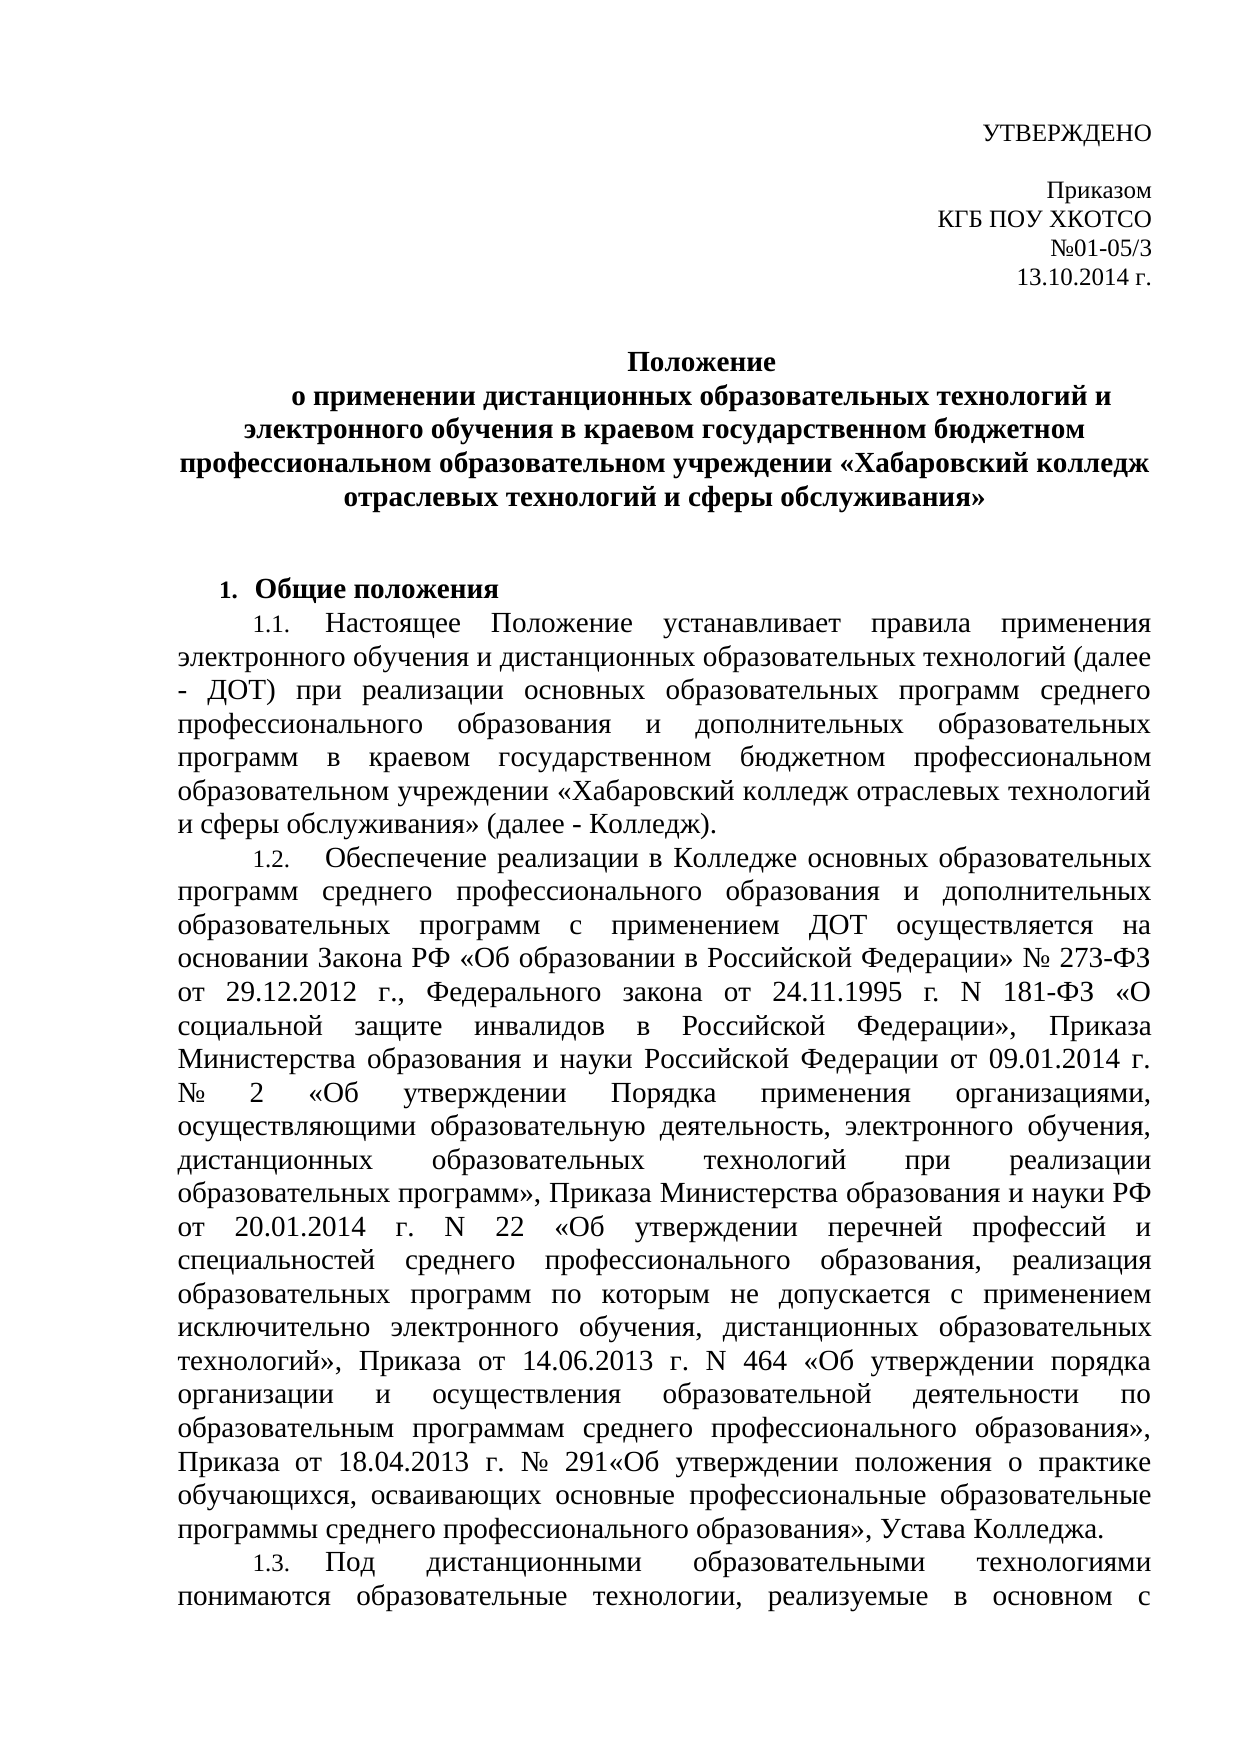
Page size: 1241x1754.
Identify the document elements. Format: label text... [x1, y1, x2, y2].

list Обеспечение реализации в Колледже основных образовательных программ среднего профессионального образования и дополнительных образовательных программ с применением ДОТ осуществляется на основании Закона РФ «Об образовании в Российской Федерации» № 273-ФЗ от 29.12.2012 г., Федерального закона от 24.11.1995 г. N 181-ФЗ «О социальной защите инвалидов в Российской Федерации», Приказа Министерства образования и науки Российской Федерации от 09.01.2014 г. № 2 «Об утверждении Порядка применения организациями, осуществляющими образовательную деятельность, электронного обучения, дистанционных образовательных технологий при реализации образовательных программ», Приказа Министерства образования и науки РФ от 20.01.2014 г. N 22 «Об утверждении перечней профессий и специальностей среднего профессионального образования, реализация образовательных программ по которым не допускается с применением исключительно электронного обучения, дистанционных образовательных технологий», Приказа от 14.06.2013 г. N 464 «Об утверждении порядка организации и осуществления образовательной деятельности по образовательным программам среднего профессионального образования», Приказа от 18.04.2013 г. № 291«Об утверждении положения о практике обучающихся, осваивающих основные профессиональные образовательные программы среднего профессионального образования», Устава Колледжа. [177, 840, 1152, 1544]
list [177, 1544, 1152, 1611]
text о применении дистанционных образовательных технологий и электронного обучения в краевом государственном бюджетном профессиональном образовательном учреждении «Хабаровский колледж отраслевых технологий и сферы обслуживания» [177, 378, 1152, 512]
title КГБ ПОУ ХКОТСО [177, 204, 1152, 233]
text Положение [177, 344, 1152, 378]
title УТВЕРЖДЕНО [177, 118, 1152, 147]
text 13.10.2014 г. [177, 262, 1152, 291]
list Настоящее Положение устанавливает правила применения электронного обучения и дистанционных образовательных технологий (далее - ДОТ) при реализации основных образовательных программ среднего профессионального образования и дополнительных образовательных программ в краевом государственном бюджетном профессиональном образовательном учреждении «Хабаровский колледж отраслевых технологий и сферы обслуживания» (далее - Колледж). [177, 605, 1152, 840]
list Общие положения [219, 572, 1152, 605]
title №01-05/3 [177, 233, 1152, 262]
title Приказом [177, 176, 1152, 204]
